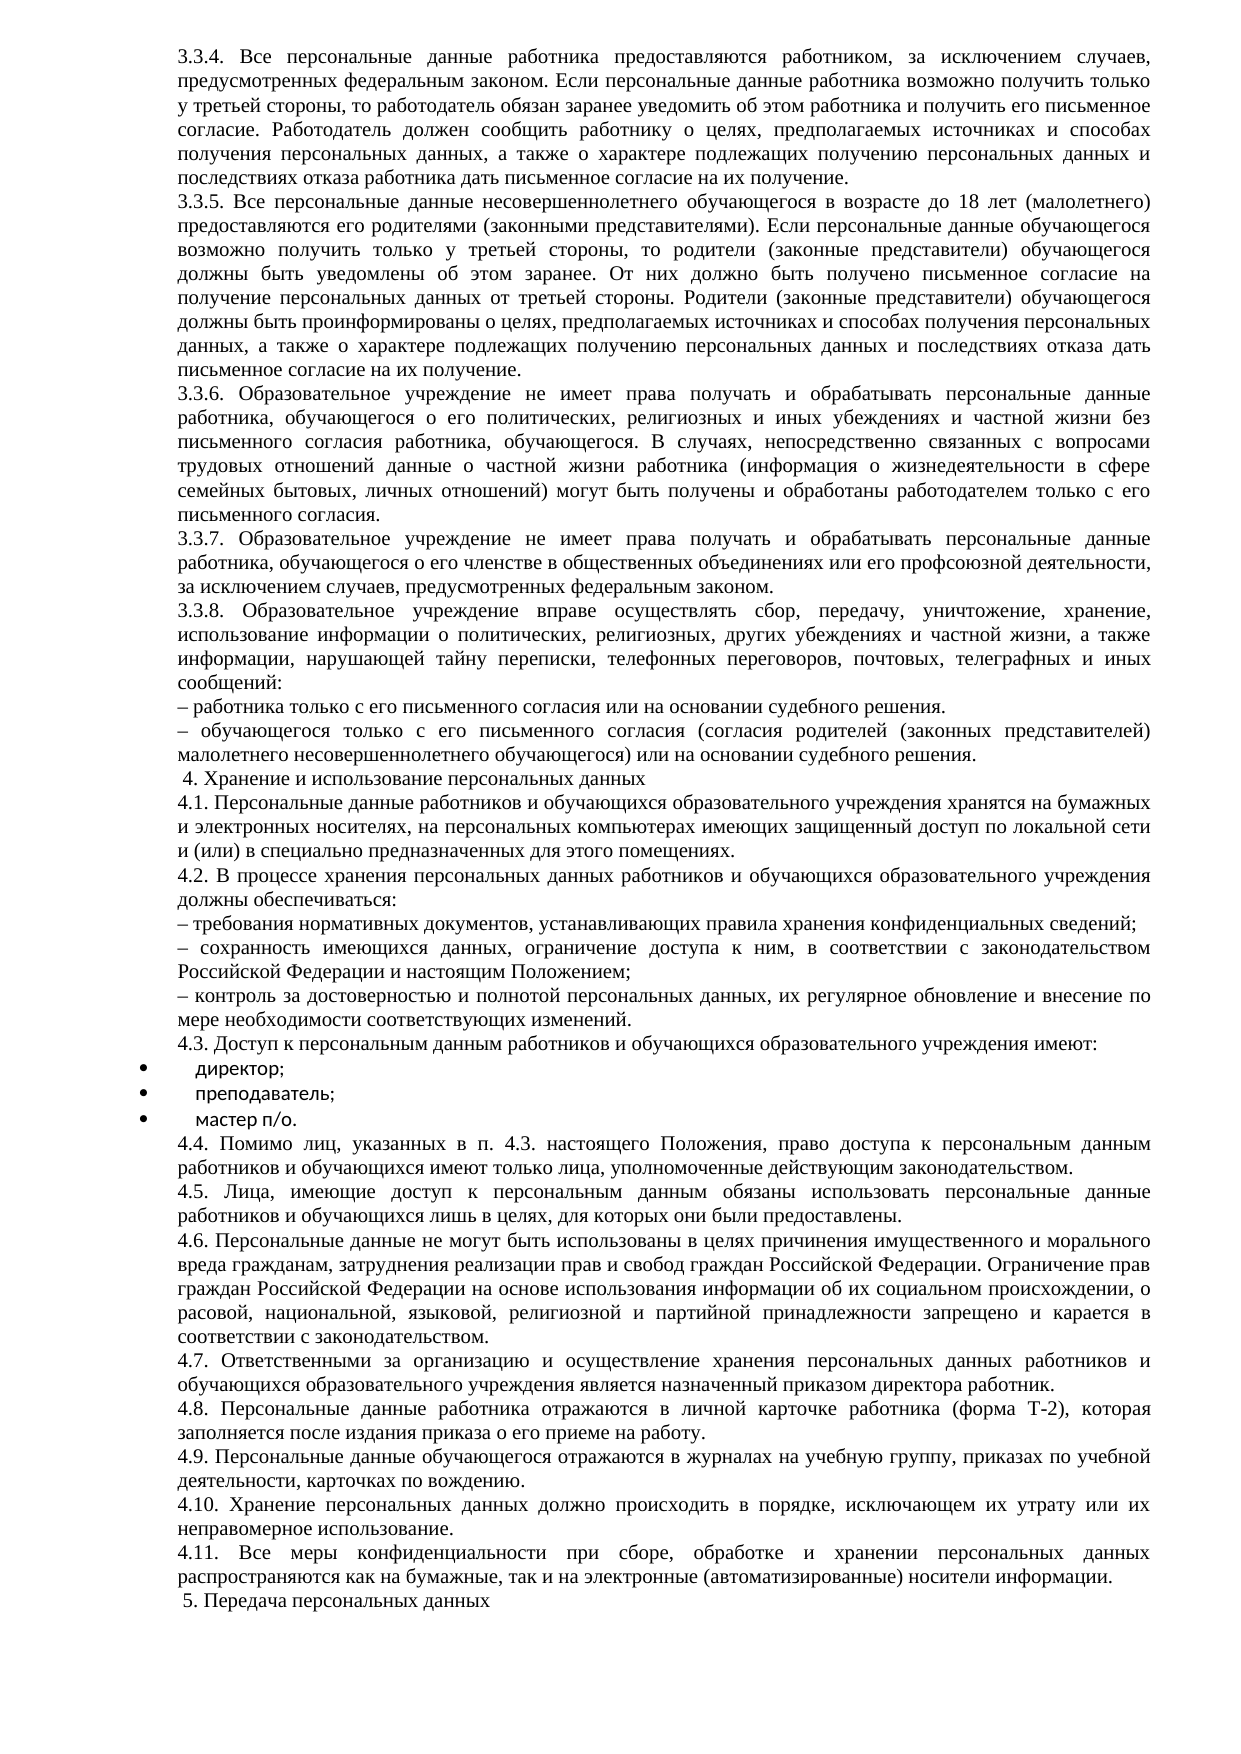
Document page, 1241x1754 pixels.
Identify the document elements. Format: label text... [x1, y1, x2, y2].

text 4.5. Лица, имеющие доступ к персональным данным обязаны использовать персональные данные работников и обучающихся лишь в целях, для которых они были предоставлены. [177, 1179, 1152, 1227]
text 3.3.4. Все персональные данные работника предоставляются работником, за исключением случаев, предусмотренных федеральным законом. Если персональные данные работника возможно получить только у третьей стороны, то работодатель обязан заранее уведомить об этом работника и получить его письменное согласие. Работодатель должен сообщить работнику о целях, предполагаемых источниках и способах получения персональных данных, а также о характере подлежащих получению персональных данных и последствиях отказа работника дать письменное согласие на их получение. [177, 44, 1152, 189]
text 5. Передача персональных данных [177, 1588, 1152, 1612]
list  мастер п/о. [140, 1106, 1152, 1131]
text – контроль за достоверностью и полнотой персональных данных, их регулярное обновление и внесение по мере необходимости соответствующих изменений. [177, 983, 1152, 1031]
text 3.3.8. Образовательное учреждение вправе осуществлять сбор, передачу, уничтожение, хранение, использование информации о политических, религиозных, других убеждениях и частной жизни, а также информации, нарушающей тайну переписки, телефонных переговоров, почтовых, телеграфных и иных сообщений: [177, 598, 1152, 694]
text 4.8. Персональные данные работника отражаются в личной карточке работника (форма Т-2), которая заполняется после издания приказа о его приеме на работу. [177, 1396, 1152, 1444]
text 4. Хранение и использование персональных данных [177, 766, 1152, 790]
text 4.6. Персональные данные не могут быть использованы в целях причинения имущественного и морального вреда гражданам, затруднения реализации прав и свобод граждан Российской Федерации. Ограничение прав граждан Российской Федерации на основе использования информации об их социальном происхождении, о расовой, национальной, языковой, религиозной и партийной принадлежности запрещено и карается в соответствии с законодательством. [177, 1227, 1152, 1348]
text 4.10. Хранение персональных данных должно происходить в порядке, исключающем их утрату или их неправомерное использование. [177, 1492, 1152, 1540]
list  преподаватель; [140, 1080, 1152, 1106]
text 3.3.6. Образовательное учреждение не имеет права получать и обрабатывать персональные данные работника, обучающегося о его политических, религиозных и иных убеждениях и частной жизни без письменного согласия работника, обучающегося. В случаях, непосредственно связанных с вопросами трудовых отношений данные о частной жизни работника (информация о жизнедеятельности в сфере семейных бытовых, личных отношений) могут быть получены и обработаны работодателем только с его письменного согласия. [177, 381, 1152, 526]
text 4.9. Персональные данные обучающегося отражаются в журналах на учебную группу, приказах по учебной деятельности, карточках по вождению. [177, 1444, 1152, 1492]
text 3.3.5. Все персональные данные несовершеннолетнего обучающегося в возрасте до 18 лет (малолетнего) предоставляются его родителями (законными представителями). Если персональные данные обучающегося возможно получить только у третьей стороны, то родители (законные представители) обучающегося должны быть уведомлены об этом заранее. От них должно быть получено письменное согласие на получение персональных данных от третьей стороны. Родители (законные представители) обучающегося должны быть проинформированы о целях, предполагаемых источниках и способах получения персональных данных, а также о характере подлежащих получению персональных данных и последствиях отказа дать письменное согласие на их получение. [177, 189, 1152, 381]
list  директор; [140, 1055, 1152, 1080]
text 4.4. Помимо лиц, указанных в п. 4.3. настоящего Положения, право доступа к персональным данным работников и обучающихся имеют только лица, уполномоченные действующим законодательством. [177, 1131, 1152, 1179]
text – обучающегося только с его письменного согласия (согласия родителей (законных представителей) малолетнего несовершеннолетнего обучающегося) или на основании судебного решения. [177, 718, 1152, 766]
text 4.2. В процессе хранения персональных данных работников и обучающихся образовательного учреждения должны обеспечиваться: [177, 862, 1152, 911]
text – работника только с его письменного согласия или на основании судебного решения. [177, 694, 1152, 718]
text 4.7. Ответственными за организацию и осуществление хранения персональных данных работников и обучающихся образовательного учреждения является назначенный приказом директора работник. [177, 1348, 1152, 1396]
text 4.1. Персональные данные работников и обучающихся образовательного учреждения хранятся на бумажных и электронных носителях, на персональных компьютерах имеющих защищенный доступ по локальной сети и (или) в специально предназначенных для этого помещениях. [177, 790, 1152, 862]
text – сохранность имеющихся данных, ограничение доступа к ним, в соответствии с законодательством Российской Федерации и настоящим Положением; [177, 935, 1152, 983]
text 4.3. Доступ к персональным данным работников и обучающихся образовательного учреждения имеют: [177, 1031, 1152, 1055]
text 4.11. Все меры конфиденциальности при сборе, обработке и хранении персональных данных распространяются как на бумажные, так и на электронные (автоматизированные) носители информации. [177, 1540, 1152, 1588]
text 3.3.7. Образовательное учреждение не имеет права получать и обрабатывать персональные данные работника, обучающегося о его членстве в общественных объединениях или его профсоюзной деятельности, за исключением случаев, предусмотренных федеральным законом. [177, 526, 1152, 598]
text – требования нормативных документов, устанавливающих правила хранения конфиденциальных сведений; [177, 911, 1152, 935]
